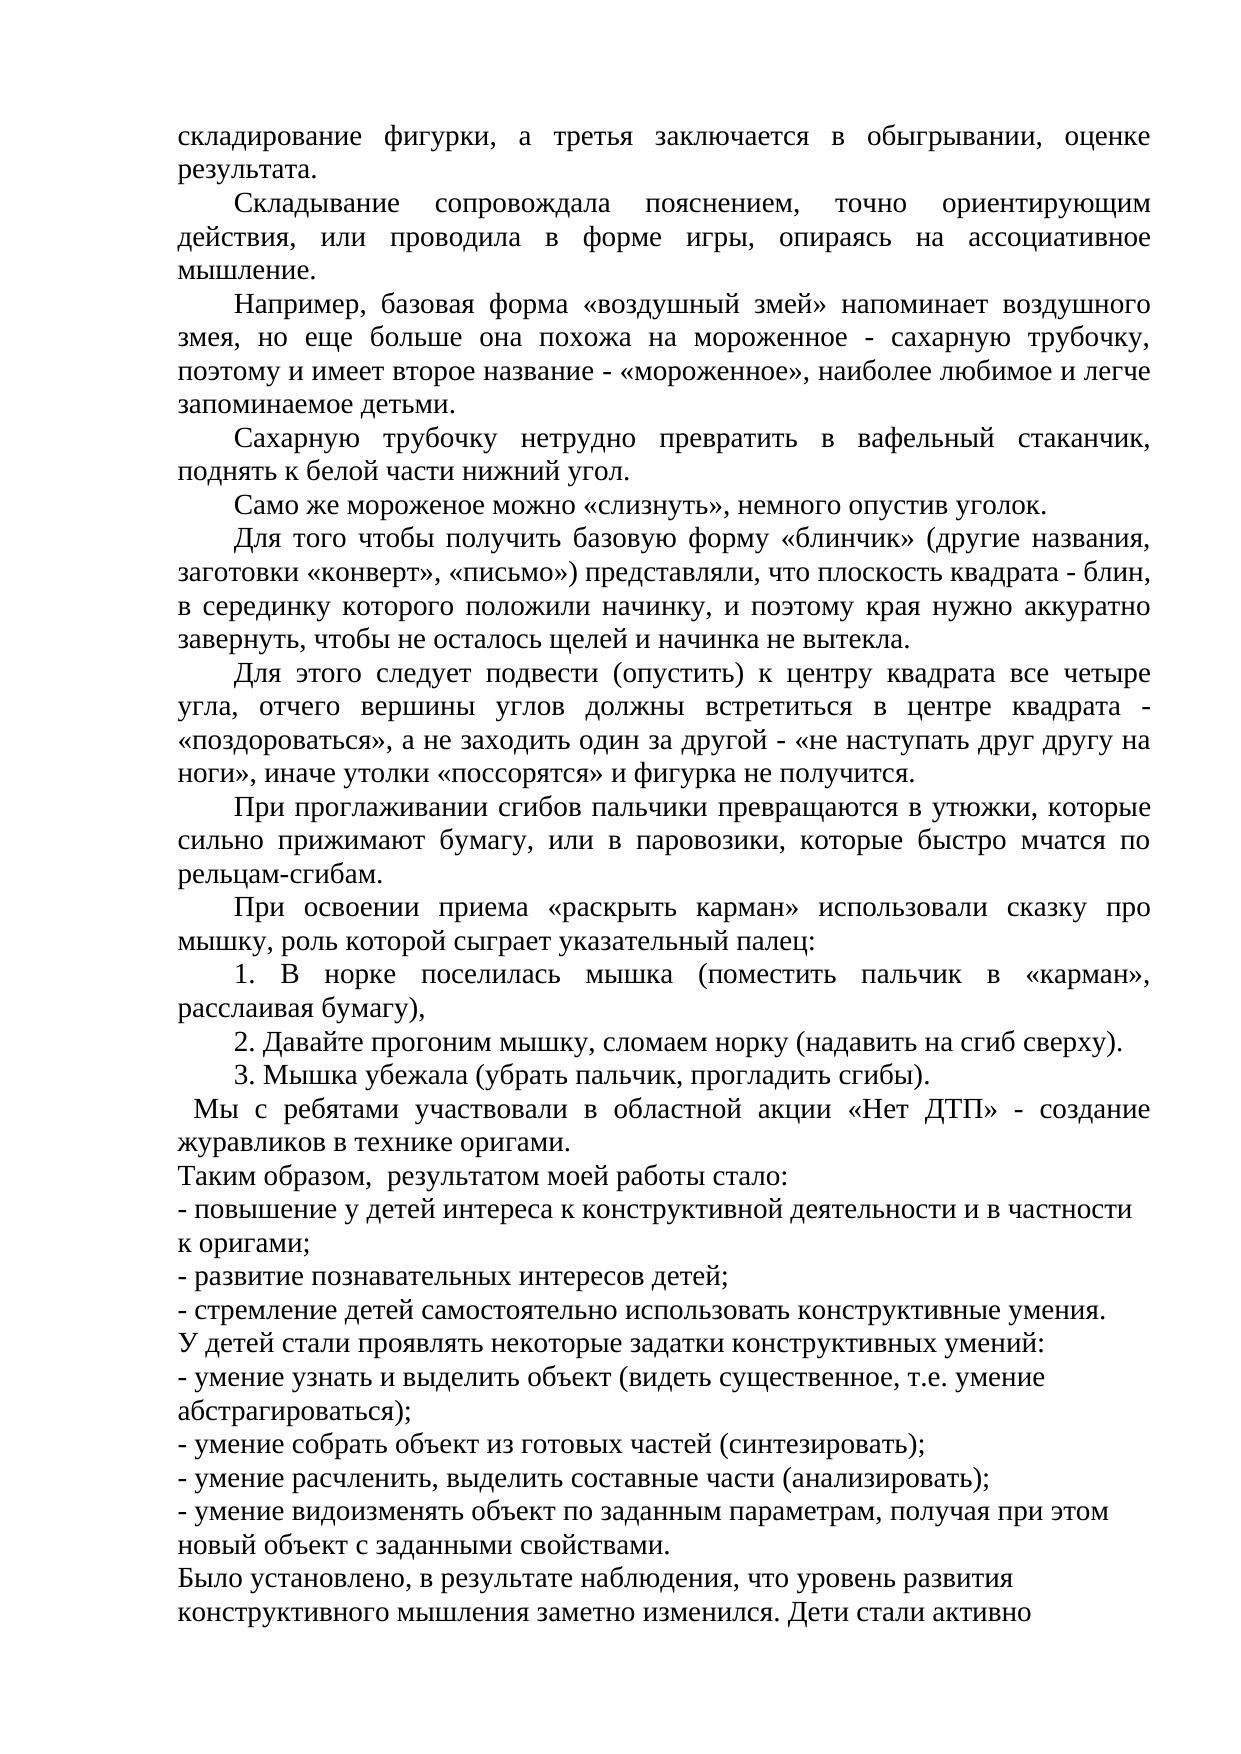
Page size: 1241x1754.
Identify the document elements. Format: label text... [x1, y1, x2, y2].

text Сахарную трубочку нетрудно превратить в вафельный стаканчик, поднять к белой части нижний угол. [177, 420, 1152, 487]
text Например, базовая форма «воздушный змей» напоминает воздушного змея, но еще больше она похожа на мороженное - сахарную трубочку, поэтому и имеет второе название - «мороженное», наиболее любимое и легче запоминаемое детьми. [177, 286, 1152, 420]
text Само же мороженое можно «слизнуть», немного опустив уголок. [177, 487, 1152, 521]
text Для этого следует подвести (опустить) к центру квадрата все четыре угла, отчего вершины углов должны встретиться в центре квадрата - «поздороваться», а не заходить один за другой - «не наступать друг другу на ноги», иначе утолки «поссорятся» и фигурка не получится. [177, 655, 1152, 789]
text При освоении приема «раскрыть карман» использовали сказку про мышку, роль которой сыграет указательный палец: [177, 889, 1152, 957]
text - повышение у детей интереса к конструктивной деятельности и в частности к оригами; [177, 1191, 1152, 1258]
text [177, 118, 1152, 185]
text - развитие познавательных интересов детей; [177, 1258, 1152, 1292]
text При проглаживании сгибов пальчики превращаются в утюжки, которые сильно прижимают бумагу, или в паровозики, которые быстро мчатся по рельцам-сгибам. [177, 789, 1152, 889]
text Складывание сопровождала пояснением, точно ориентирующим действия, или проводила в форме игры, опираясь на ассоциативное мышление. [177, 185, 1152, 286]
text 2. Давайте прогоним мышку, сломаем норку (надавить на сгиб сверху). [177, 1024, 1152, 1057]
text - умение собрать объект из готовых частей (синтезировать); [177, 1426, 1152, 1460]
text 1. B норке поселилась мышка (поместить пальчик в «карман», расслаивая бумагу), [177, 957, 1152, 1024]
text - умение расчленить, выделить составные части (анализировать); [177, 1460, 1152, 1493]
text 3. Мышка убежала (убрать пальчик, прогладить сгибы). [177, 1057, 1152, 1091]
text Таким образом, результатом моей работы стало: [387, 1158, 1152, 1191]
text Для того чтобы получить базовую форму «блинчик» (другие названия, заготовки «конверт», «письмо») представляли, что плоскость квадрата - блин, в серединку которого положили начинку, и поэтому края нужно аккуратно завернуть, чтобы не осталось щелей и начинка не вытекла. [177, 521, 1152, 655]
text - умение видоизменять объект по заданным параметрам, получая при этом новый объект с заданными свойствами. [177, 1493, 1152, 1560]
text У детей стали проявлять некоторые задатки конструктивных умений: [177, 1326, 1152, 1359]
text Мы с ребятами участвовали в областной акции «Нет ДТП» - создание журавликов в технике оригами. [177, 1091, 1152, 1158]
text - стремление детей самостоятельно использовать конструктивные умения. [177, 1292, 1152, 1326]
text - умение узнать и выделить объект (видеть существенное, т.е. умение абстрагироваться); [177, 1359, 1152, 1426]
